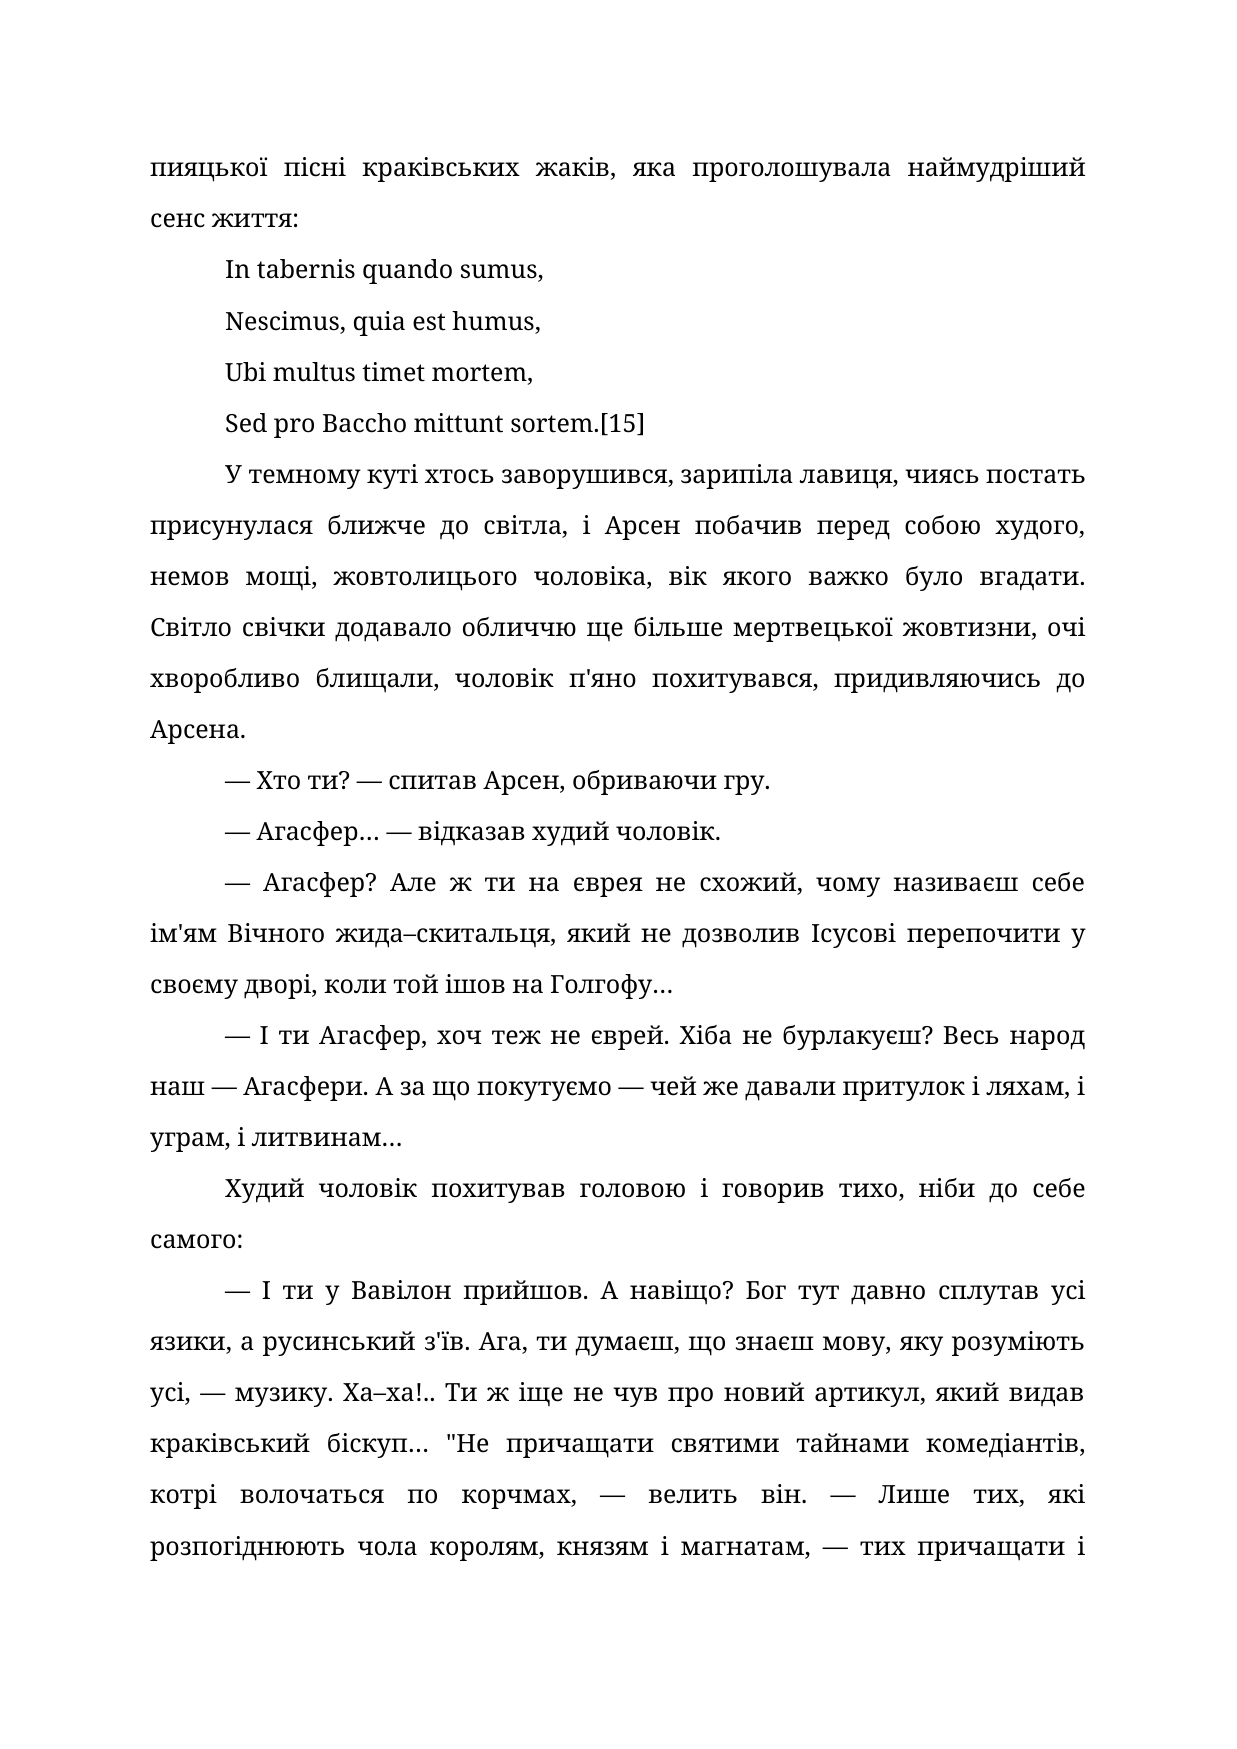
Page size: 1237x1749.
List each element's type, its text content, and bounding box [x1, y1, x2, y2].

text — І ти Агасфер, хоч теж не єврей. Хіба не бурлакуєш? Весь народ наш — Агасфери. А за що покутуємо — чей же давали притулок і ляхам, і уграм, і литвинам… [150, 1018, 1086, 1154]
text Nescimus, quia est humus, [150, 303, 1086, 337]
text — Агасфер… — відказав худий чоловік. [150, 813, 1086, 848]
text — Агасфер? Але ж ти на єврея не схожий, чому називаєш себе ім'ям Вічного жида–скитальця, який не дозволив Ісусові перепочити у своєму дворі, коли той ішов на Голгофу… [150, 864, 1086, 1001]
text In tabernis quando sumus, [150, 252, 1086, 286]
text — Хто ти? — спитав Арсен, обриваючи гру. [150, 762, 1086, 797]
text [150, 150, 1086, 235]
text Sed pro Baccho mittunt sortem.[15] [150, 405, 1086, 439]
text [150, 1273, 1086, 1562]
text У темному куті хтось заворушився, зарипіла лавиця, чиясь постать присунулася ближче до світла, і Арсен побачив перед собою худого, немов мощі, жовтолицього чоловіка, вік якого важко було вгадати. Світло свічки додавало обличчю ще більше мертвецької жовтизни, очі хворобливо блищали, чоловік п'яно похитувався, придивляючись до Арсена. [150, 456, 1086, 746]
text Худий чоловік похитував головою і говорив тихо, ніби до себе самого: [150, 1171, 1086, 1256]
text Ubi multus timet mortem, [150, 354, 1086, 388]
